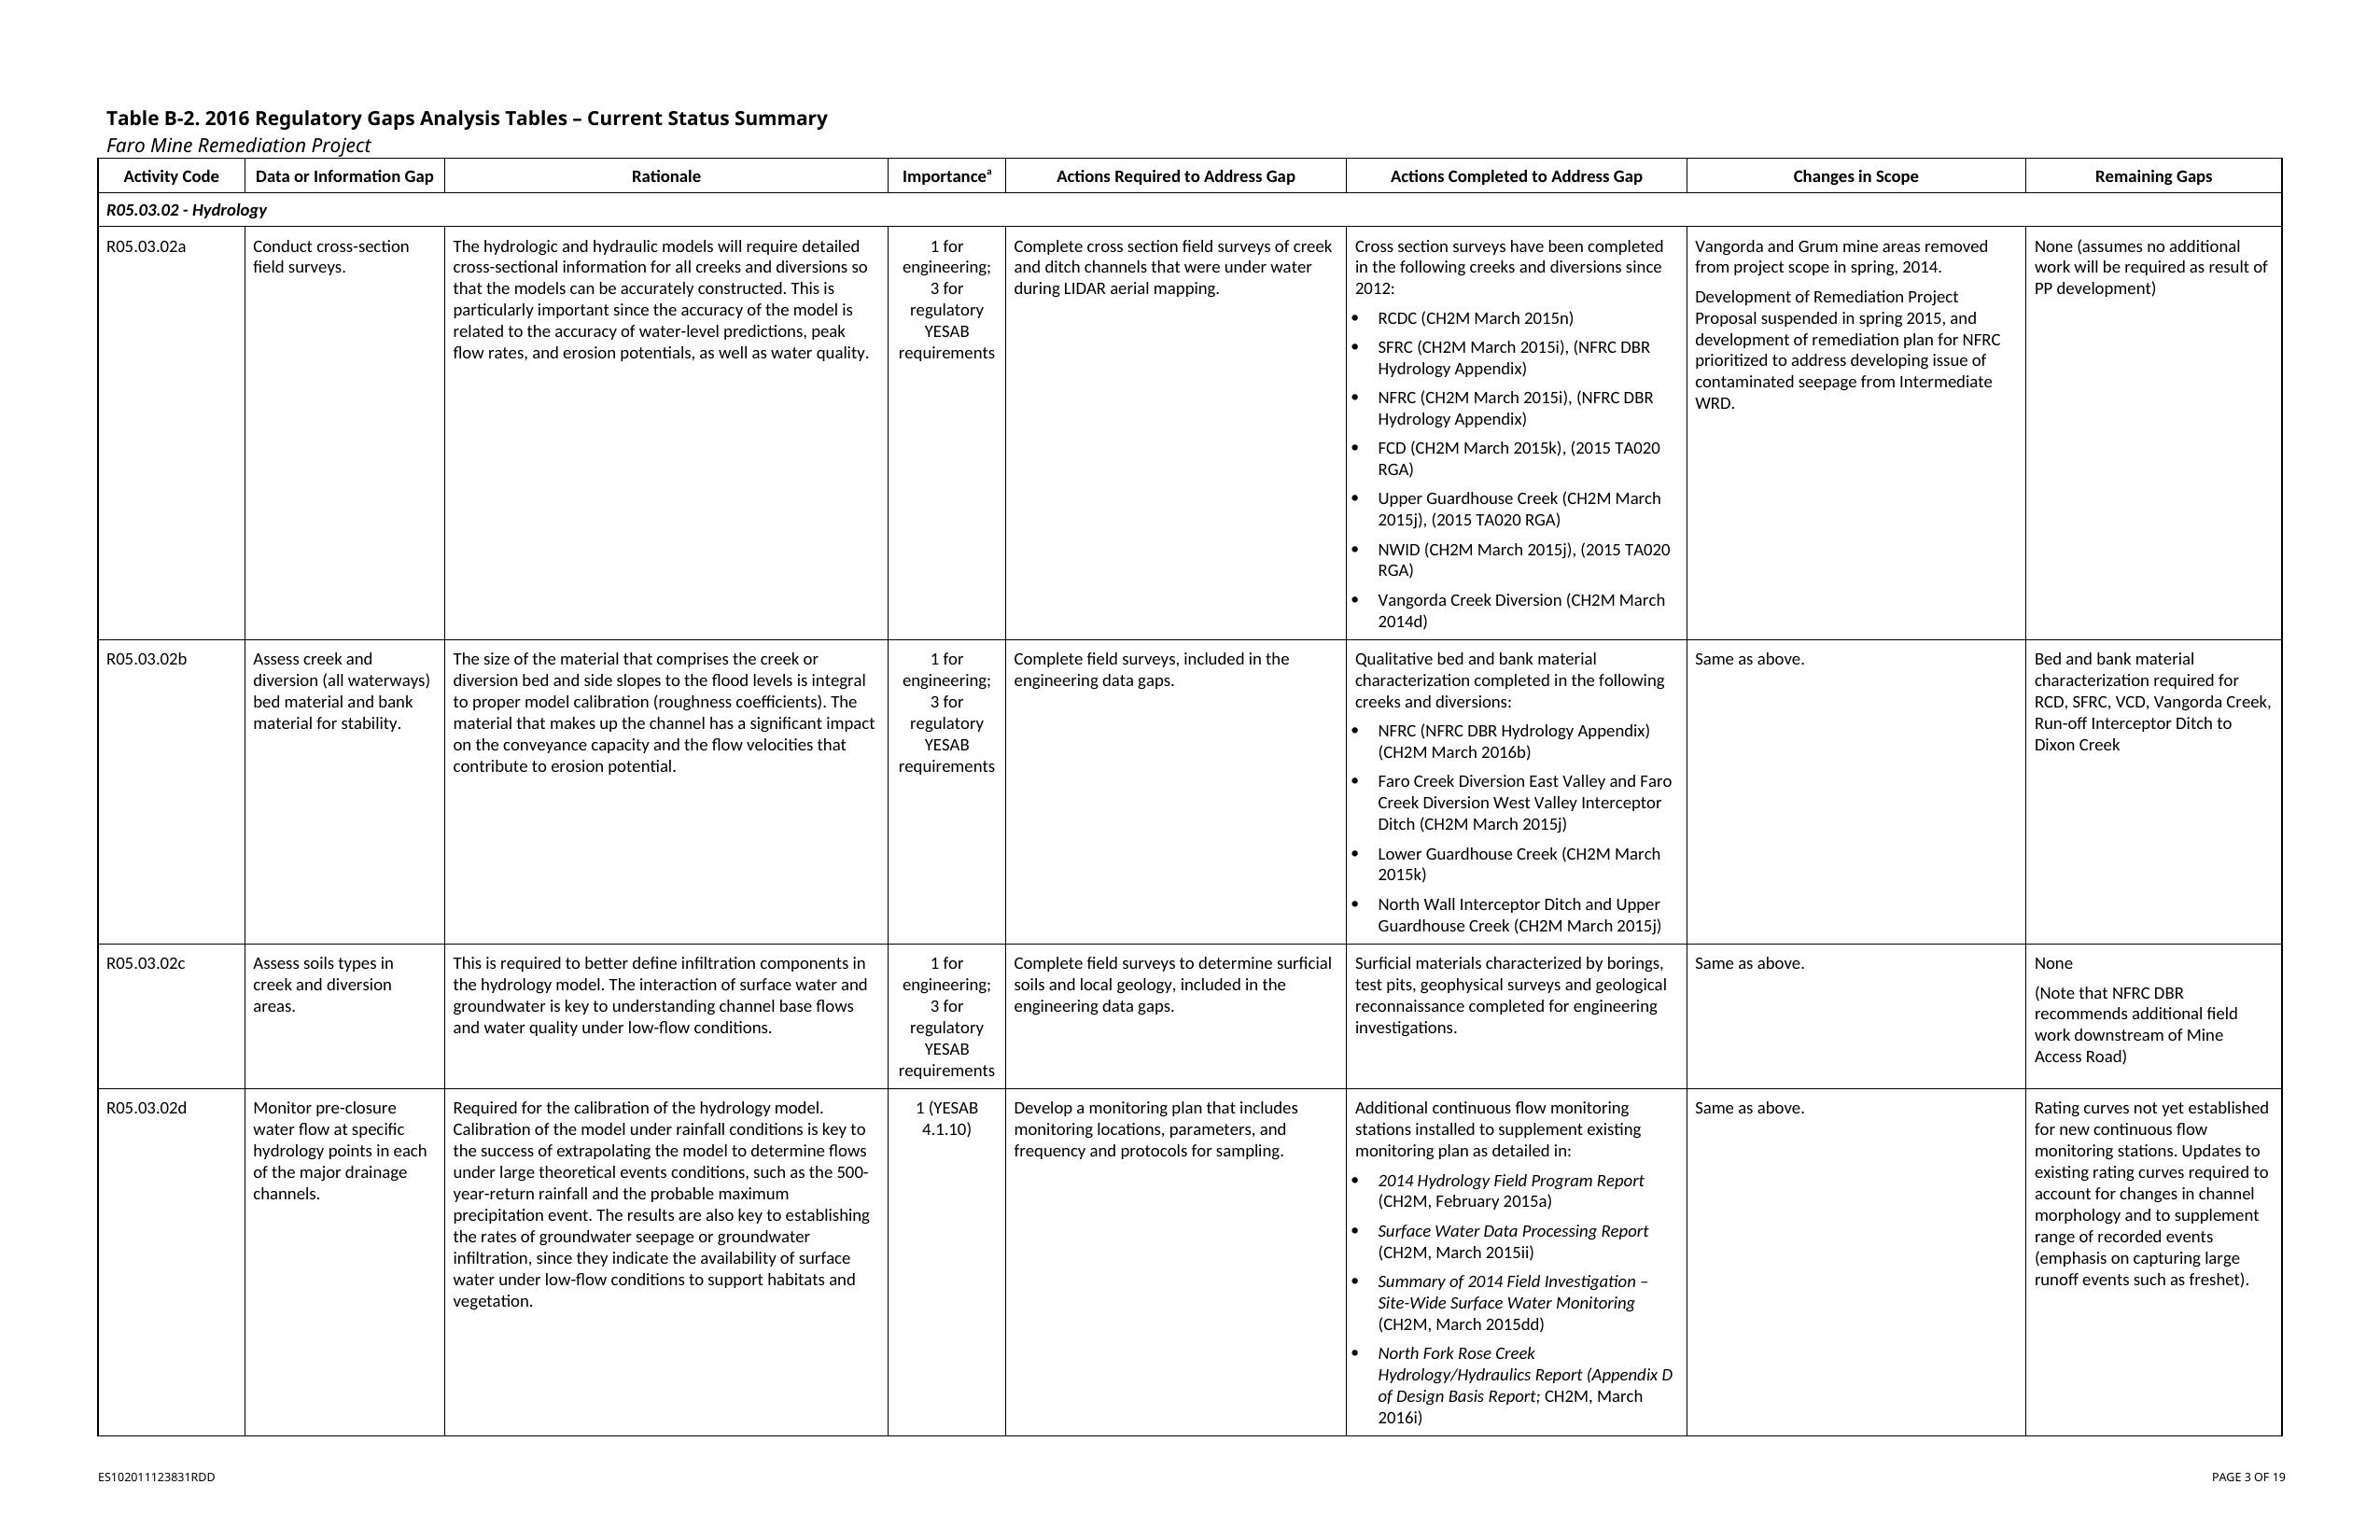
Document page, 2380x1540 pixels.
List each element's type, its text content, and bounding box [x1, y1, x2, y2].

table_cell Surficial materials characterized by borings, test pits, geophysical surveys and geological reconnaissance completed for engineering investigations. [1347, 945, 1687, 1088]
table_cell None (Note that NFRC DBR recommends additional field work downstream of Mine Access Road) [2026, 945, 2281, 1088]
table_cell Importancea [889, 159, 1005, 192]
table_cell Actions Required to Address Gap [1006, 159, 1346, 192]
table_cell 1 for engineering; 3 for regulatory YESAB requirements [889, 640, 1005, 944]
table_cell R05.03.02c [99, 945, 245, 1088]
table_cell Develop a monitoring plan that includes monitoring locations, parameters, and frequency and protocols for sampling. [1006, 1089, 1346, 1435]
table_cell Same as above. [1687, 640, 2025, 944]
table_cell Assess soils types in creek and diversion areas. [245, 945, 444, 1088]
table_cell The size of the material that comprises the creek or diversion bed and side slopes to the flood levels is integral to proper model calibration (roughness coefficients). The material that makes up the channel has a significant impact on the conveyance capacity and the flow velocities that contribute to erosion potential. [445, 640, 888, 944]
table_cell R05.03.02b [99, 640, 245, 944]
table_cell Conduct cross-section field surveys. [245, 227, 444, 639]
table_cell The hydrologic and hydraulic models will require detailed cross-sectional information for all creeks and diversions so that the models can be accurately constructed. This is particularly important since the accuracy of the model is related to the accuracy of water-level predictions, peak flow rates, and erosion potentials, as well as water quality. [445, 227, 888, 639]
table_cell Bed and bank material characterization required for RCD, SFRC, VCD, Vangorda Creek, Run-off Interceptor Ditch to Dixon Creek [2026, 640, 2281, 944]
table_cell Remaining Gaps [2026, 159, 2281, 192]
table_cell R05.03.02 - Hydrology [99, 193, 2281, 226]
table_cell Complete cross section field surveys of creek and ditch channels that were under water during LIDAR aerial mapping. [1006, 227, 1346, 639]
table_cell Actions Completed to Address Gap [1347, 159, 1687, 192]
table_cell Required for the calibration of the hydrology model. Calibration of the model under rainfall conditions is key to the success of extrapolating the model to determine flows under large theoretical events conditions, such as the 500-year-return rainfall and the probable maximum precipitation event. The results are also key to establishing the rates of groundwater seepage or groundwater infiltration, since they indicate the availability of surface water under low-flow conditions to support habitats and vegetation. [445, 1089, 888, 1435]
table_header Table B-2. 2016 Regulatory Gaps Analysis Tables – Current Status Summary [98, 105, 2282, 132]
table_cell Faro Mine Remediation Project [98, 132, 2282, 158]
table_cell 1 (YESAB 4.1.10) [889, 1089, 1005, 1435]
table_cell 1 for engineering; 3 for regulatory YESAB requirements [889, 227, 1005, 639]
table_cell Additional continuous flow monitoring stations installed to supplement existing monitoring plan as detailed in: 2014 Hydrology Field Program Report (CH2M, February 2015a) Surface Water Data Processing Report (CH2M, March 2015ii) Summary of 2014 Field Investigation – Site-Wide Surface Water Monitoring (CH2M, March 2015dd) North Fork Rose Creek Hydrology/Hydraulics Report (Appendix D of Design Basis Report; CH2M, March 2016i) [1347, 1089, 1687, 1435]
table_cell Rating curves not yet established for new continuous flow monitoring stations. Updates to existing rating curves required to account for changes in channel morphology and to supplement range of recorded events (emphasis on capturing large runoff events such as freshet). [2026, 1089, 2281, 1435]
table_cell Monitor pre-closure water flow at specific hydrology points in each of the major drainage channels. [245, 1089, 444, 1435]
table_cell Activity Code [99, 159, 245, 192]
table_cell Assess creek and diversion (all waterways) bed material and bank material for stability. [245, 640, 444, 944]
table_cell R05.03.02d [99, 1089, 245, 1435]
table_cell 1 for engineering; 3 for regulatory YESAB requirements [889, 945, 1005, 1088]
table_cell None (assumes no additional work will be required as result of PP development) [2026, 227, 2281, 639]
table_cell R05.03.02a [99, 227, 245, 639]
table_cell Rationale [445, 159, 888, 192]
table_cell Same as above. [1687, 945, 2025, 1088]
table_cell Changes in Scope [1687, 159, 2025, 192]
table_cell Same as above. [1687, 1089, 2025, 1435]
table_cell Vangorda and Grum mine areas removed from project scope in spring, 2014. Development of Remediation Project Proposal suspended in spring 2015, and development of remediation plan for NFRC prioritized to address developing issue of contaminated seepage from Intermediate WRD. [1687, 227, 2025, 639]
table_cell Complete field surveys to determine surficial soils and local geology, included in the engineering data gaps. [1006, 945, 1346, 1088]
table_cell Qualitative bed and bank material characterization completed in the following creeks and diversions: NFRC (NFRC DBR Hydrology Appendix) (CH2M March 2016b) Faro Creek Diversion East Valley and Faro Creek Diversion West Valley Interceptor Ditch (CH2M March 2015j) Lower Guardhouse Creek (CH2M March 2015k) North Wall Interceptor Ditch and Upper Guardhouse Creek (CH2M March 2015j) [1347, 640, 1687, 944]
table_cell Complete field surveys, included in the engineering data gaps. [1006, 640, 1346, 944]
table_cell Cross section surveys have been completed in the following creeks and diversions since 2012: RCDC (CH2M March 2015n) SFRC (CH2M March 2015i), (NFRC DBR Hydrology Appendix) NFRC (CH2M March 2015i), (NFRC DBR Hydrology Appendix) FCD (CH2M March 2015k), (2015 TA020 RGA) Upper Guardhouse Creek (CH2M March 2015j), (2015 TA020 RGA) NWID (CH2M March 2015j), (2015 TA020 RGA) Vangorda Creek Diversion (CH2M March 2014d) [1347, 227, 1687, 639]
table_cell Data or Information Gap [245, 159, 444, 192]
table_cell This is required to better define infiltration components in the hydrology model. The interaction of surface water and groundwater is key to understanding channel base flows and water quality under low-flow conditions. [445, 945, 888, 1088]
